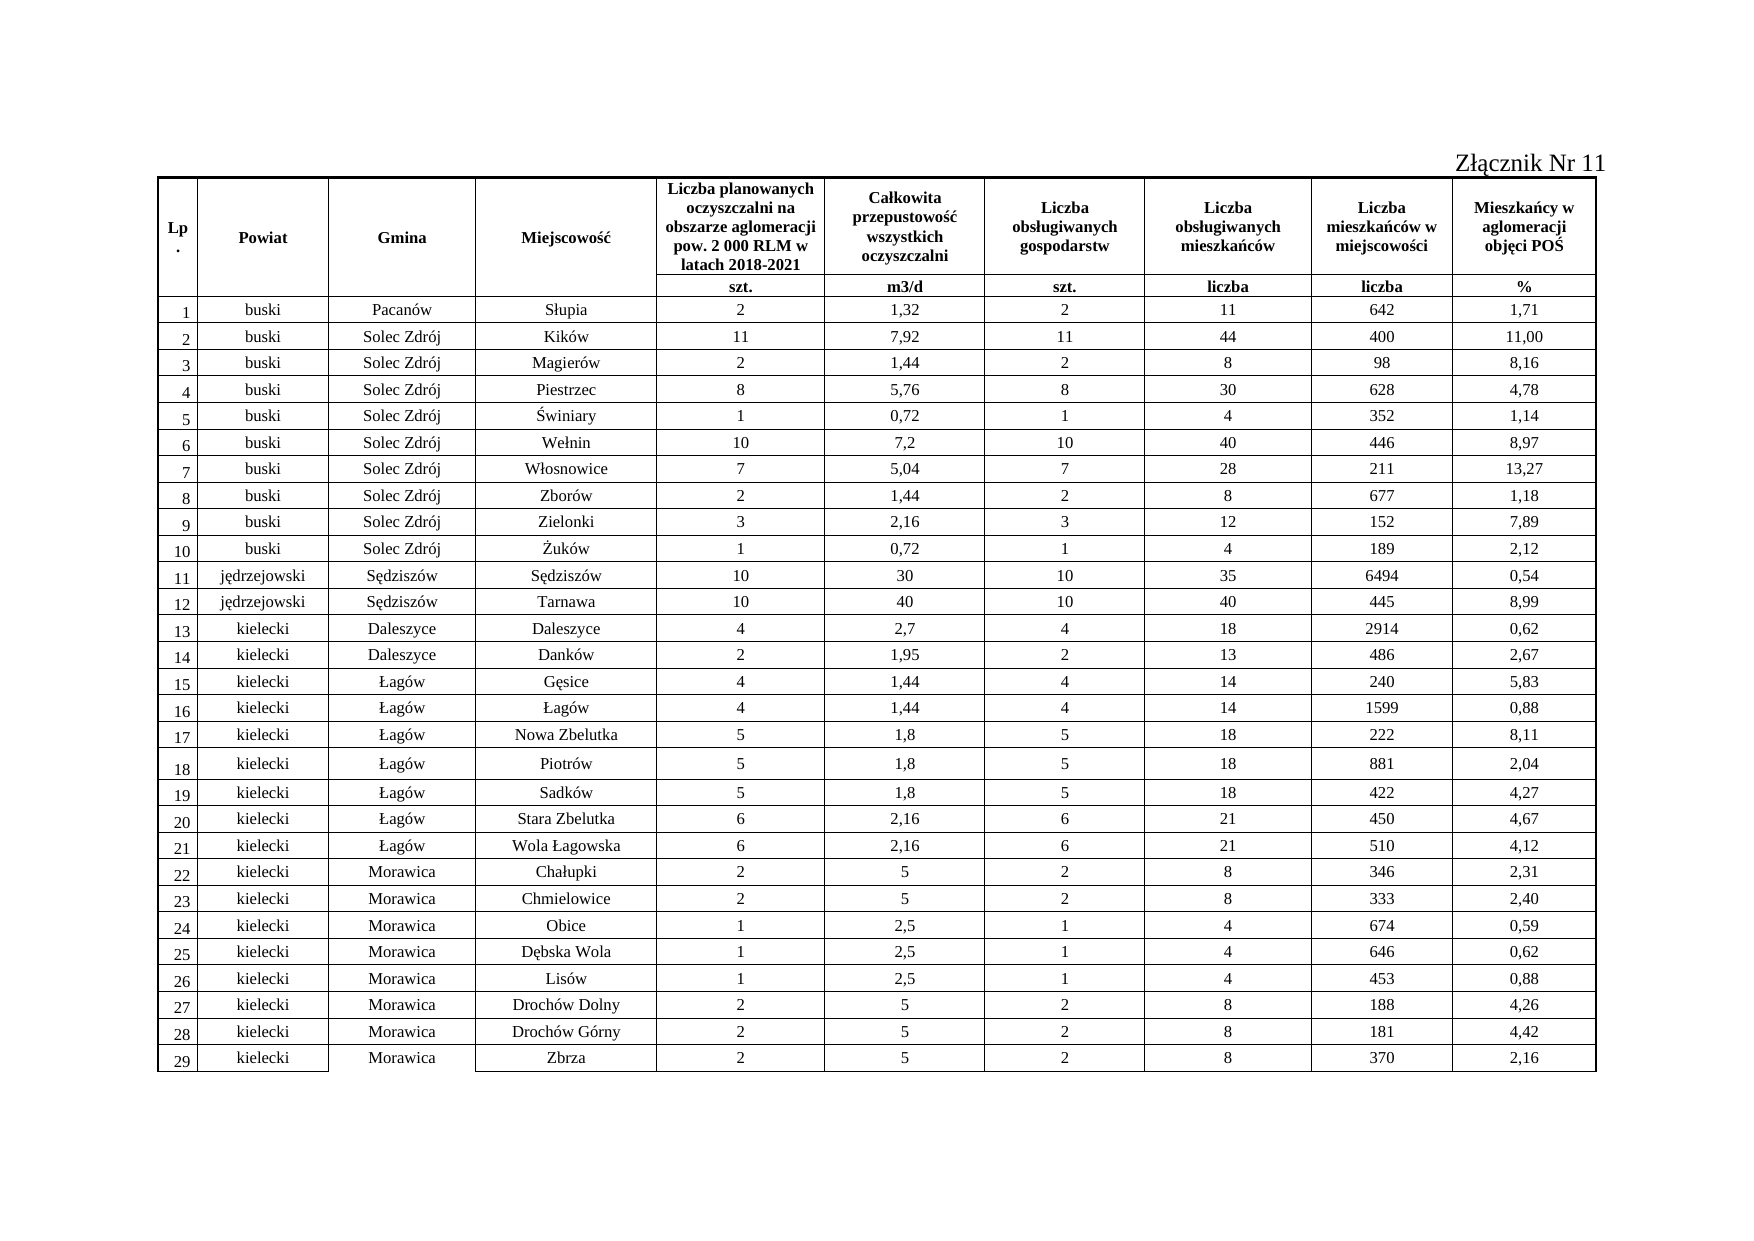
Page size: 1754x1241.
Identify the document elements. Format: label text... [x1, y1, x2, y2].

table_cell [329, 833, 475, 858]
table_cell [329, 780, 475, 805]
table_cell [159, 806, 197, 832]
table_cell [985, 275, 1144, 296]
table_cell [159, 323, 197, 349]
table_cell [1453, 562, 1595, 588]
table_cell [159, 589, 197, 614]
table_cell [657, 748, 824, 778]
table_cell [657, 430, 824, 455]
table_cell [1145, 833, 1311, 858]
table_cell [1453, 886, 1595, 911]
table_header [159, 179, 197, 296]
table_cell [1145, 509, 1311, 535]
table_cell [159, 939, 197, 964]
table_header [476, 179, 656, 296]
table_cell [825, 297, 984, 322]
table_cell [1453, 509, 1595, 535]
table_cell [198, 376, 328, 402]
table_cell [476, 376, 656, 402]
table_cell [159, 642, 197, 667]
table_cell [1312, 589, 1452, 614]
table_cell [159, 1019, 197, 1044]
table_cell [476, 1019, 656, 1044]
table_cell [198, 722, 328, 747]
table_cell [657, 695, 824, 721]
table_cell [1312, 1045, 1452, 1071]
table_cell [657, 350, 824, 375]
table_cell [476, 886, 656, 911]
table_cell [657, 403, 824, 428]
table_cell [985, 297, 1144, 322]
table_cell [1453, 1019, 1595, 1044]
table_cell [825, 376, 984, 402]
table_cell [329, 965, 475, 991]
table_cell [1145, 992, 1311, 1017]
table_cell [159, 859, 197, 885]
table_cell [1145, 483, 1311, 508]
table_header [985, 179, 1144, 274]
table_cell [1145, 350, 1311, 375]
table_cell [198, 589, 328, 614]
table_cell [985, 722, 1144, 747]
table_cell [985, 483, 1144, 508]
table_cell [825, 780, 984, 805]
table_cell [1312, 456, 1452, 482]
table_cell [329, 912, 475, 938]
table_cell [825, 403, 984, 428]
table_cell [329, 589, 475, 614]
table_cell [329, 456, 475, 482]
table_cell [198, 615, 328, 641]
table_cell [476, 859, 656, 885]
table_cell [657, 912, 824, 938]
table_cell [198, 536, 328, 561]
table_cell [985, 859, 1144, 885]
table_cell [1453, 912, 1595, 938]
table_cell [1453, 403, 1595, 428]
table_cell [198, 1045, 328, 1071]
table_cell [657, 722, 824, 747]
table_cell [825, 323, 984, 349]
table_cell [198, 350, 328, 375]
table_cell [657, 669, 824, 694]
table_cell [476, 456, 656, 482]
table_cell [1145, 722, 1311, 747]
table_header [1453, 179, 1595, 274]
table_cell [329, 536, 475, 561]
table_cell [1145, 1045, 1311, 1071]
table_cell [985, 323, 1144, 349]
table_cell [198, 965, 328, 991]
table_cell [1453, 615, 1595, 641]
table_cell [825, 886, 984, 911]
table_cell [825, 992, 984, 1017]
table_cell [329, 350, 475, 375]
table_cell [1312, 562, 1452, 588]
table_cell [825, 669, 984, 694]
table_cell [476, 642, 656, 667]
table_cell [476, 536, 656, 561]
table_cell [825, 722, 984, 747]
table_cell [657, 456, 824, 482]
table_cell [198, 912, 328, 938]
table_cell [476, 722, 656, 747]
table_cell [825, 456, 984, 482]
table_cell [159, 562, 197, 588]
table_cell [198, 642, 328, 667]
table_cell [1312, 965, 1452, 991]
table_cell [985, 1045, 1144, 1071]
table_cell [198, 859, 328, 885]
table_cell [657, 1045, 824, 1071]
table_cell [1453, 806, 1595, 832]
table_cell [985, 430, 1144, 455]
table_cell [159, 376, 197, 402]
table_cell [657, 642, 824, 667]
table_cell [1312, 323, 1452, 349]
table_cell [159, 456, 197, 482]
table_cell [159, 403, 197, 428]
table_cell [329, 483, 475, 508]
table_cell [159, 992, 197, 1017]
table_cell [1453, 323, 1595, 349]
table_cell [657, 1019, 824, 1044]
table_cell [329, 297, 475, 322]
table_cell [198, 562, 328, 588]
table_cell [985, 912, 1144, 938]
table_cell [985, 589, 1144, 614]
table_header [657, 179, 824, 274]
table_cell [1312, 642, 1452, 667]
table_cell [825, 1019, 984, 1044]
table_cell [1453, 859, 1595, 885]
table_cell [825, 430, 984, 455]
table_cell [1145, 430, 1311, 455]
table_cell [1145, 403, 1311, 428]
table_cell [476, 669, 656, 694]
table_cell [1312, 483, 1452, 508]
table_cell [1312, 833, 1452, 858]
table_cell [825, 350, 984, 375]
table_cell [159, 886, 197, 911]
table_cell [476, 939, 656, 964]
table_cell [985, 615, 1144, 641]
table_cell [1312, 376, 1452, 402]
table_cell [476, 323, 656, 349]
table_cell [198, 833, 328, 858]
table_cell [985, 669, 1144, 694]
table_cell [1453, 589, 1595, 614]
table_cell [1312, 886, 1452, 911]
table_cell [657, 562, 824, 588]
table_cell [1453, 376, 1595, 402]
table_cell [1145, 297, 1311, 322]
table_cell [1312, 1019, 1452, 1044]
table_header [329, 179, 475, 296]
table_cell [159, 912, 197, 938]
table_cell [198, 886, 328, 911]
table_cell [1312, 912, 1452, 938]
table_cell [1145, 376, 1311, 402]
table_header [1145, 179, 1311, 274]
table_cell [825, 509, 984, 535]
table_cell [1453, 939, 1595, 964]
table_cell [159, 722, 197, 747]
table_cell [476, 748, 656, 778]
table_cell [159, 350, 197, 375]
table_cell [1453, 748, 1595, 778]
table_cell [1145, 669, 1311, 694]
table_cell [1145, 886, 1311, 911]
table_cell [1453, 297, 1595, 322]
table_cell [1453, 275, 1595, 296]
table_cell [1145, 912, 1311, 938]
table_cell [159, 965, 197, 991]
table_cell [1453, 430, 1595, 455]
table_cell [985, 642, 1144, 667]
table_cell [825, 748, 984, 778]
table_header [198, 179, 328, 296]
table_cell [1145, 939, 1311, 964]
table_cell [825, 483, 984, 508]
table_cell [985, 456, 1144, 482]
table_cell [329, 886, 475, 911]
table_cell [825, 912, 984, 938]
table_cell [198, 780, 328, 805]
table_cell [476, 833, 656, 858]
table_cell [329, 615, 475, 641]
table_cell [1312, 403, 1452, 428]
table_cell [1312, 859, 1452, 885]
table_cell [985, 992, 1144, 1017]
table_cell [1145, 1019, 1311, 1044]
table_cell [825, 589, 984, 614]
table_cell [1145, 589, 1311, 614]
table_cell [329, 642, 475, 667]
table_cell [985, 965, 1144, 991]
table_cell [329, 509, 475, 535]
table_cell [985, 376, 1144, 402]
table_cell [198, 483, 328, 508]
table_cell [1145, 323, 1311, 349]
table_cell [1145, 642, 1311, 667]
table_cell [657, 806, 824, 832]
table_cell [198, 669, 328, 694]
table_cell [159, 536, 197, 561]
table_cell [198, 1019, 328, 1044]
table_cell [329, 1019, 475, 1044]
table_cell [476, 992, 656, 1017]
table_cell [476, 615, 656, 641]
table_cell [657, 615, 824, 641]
text Złącznik Nr 11 [148, 148, 1606, 176]
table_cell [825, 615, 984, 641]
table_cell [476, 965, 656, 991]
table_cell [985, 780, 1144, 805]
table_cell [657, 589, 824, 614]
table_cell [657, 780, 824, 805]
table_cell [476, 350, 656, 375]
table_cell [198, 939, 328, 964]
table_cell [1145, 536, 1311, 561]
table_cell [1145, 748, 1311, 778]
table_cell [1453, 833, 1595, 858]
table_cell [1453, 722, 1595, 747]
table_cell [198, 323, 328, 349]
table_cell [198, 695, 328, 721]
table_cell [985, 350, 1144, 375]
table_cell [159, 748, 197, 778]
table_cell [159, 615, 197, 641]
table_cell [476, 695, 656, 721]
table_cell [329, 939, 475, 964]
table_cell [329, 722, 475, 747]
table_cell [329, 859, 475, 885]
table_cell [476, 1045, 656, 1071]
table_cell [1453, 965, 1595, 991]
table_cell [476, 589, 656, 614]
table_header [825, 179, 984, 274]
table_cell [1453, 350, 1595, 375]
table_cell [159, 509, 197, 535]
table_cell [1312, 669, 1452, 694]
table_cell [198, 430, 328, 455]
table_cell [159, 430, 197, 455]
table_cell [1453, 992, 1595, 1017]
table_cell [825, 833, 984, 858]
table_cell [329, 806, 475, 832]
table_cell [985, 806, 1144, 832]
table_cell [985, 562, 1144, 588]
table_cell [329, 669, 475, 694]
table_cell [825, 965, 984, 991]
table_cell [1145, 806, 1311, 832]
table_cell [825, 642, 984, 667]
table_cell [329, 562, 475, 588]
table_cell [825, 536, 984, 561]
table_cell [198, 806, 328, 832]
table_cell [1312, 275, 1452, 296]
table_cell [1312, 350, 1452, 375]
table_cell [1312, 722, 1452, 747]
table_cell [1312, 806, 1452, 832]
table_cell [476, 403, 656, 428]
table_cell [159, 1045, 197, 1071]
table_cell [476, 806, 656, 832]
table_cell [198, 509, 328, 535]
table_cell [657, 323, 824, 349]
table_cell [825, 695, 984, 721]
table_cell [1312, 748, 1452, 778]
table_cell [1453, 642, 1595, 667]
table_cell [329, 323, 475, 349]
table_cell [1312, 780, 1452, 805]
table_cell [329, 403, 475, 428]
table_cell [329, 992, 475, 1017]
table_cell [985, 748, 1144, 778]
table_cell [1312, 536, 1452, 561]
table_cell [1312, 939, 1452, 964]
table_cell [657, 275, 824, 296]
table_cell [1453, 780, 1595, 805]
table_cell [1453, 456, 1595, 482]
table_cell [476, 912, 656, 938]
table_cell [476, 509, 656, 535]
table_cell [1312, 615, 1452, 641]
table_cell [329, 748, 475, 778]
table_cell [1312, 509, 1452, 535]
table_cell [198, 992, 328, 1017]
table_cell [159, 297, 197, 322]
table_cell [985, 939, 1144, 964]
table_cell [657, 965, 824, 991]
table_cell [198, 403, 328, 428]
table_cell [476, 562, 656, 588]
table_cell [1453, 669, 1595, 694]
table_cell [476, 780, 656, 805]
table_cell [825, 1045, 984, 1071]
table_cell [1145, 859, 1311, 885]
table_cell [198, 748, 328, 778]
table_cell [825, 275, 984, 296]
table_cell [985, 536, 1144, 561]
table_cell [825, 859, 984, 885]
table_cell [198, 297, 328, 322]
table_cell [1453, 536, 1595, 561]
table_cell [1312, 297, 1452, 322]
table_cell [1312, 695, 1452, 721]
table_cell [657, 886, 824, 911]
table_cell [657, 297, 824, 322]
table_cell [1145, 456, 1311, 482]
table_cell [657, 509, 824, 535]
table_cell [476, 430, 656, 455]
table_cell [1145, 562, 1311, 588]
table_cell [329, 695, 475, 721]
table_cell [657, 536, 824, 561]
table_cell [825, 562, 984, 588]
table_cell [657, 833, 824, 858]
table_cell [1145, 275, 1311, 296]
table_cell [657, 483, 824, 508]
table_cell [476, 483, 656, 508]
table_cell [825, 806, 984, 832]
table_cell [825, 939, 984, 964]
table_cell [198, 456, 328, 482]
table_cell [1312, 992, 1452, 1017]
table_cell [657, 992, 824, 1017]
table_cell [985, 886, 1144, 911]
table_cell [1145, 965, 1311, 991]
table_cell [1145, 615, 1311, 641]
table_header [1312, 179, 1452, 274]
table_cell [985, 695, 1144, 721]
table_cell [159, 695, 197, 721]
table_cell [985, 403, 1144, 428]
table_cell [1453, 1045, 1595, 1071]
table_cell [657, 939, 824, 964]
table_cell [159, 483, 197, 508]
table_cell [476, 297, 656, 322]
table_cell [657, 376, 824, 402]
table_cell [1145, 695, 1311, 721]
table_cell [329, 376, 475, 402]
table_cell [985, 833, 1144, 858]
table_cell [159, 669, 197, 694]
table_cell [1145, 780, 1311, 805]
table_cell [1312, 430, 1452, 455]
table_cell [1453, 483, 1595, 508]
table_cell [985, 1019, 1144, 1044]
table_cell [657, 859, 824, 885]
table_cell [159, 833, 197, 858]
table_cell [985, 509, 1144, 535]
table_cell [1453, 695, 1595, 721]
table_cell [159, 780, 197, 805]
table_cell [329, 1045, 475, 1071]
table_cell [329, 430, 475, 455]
